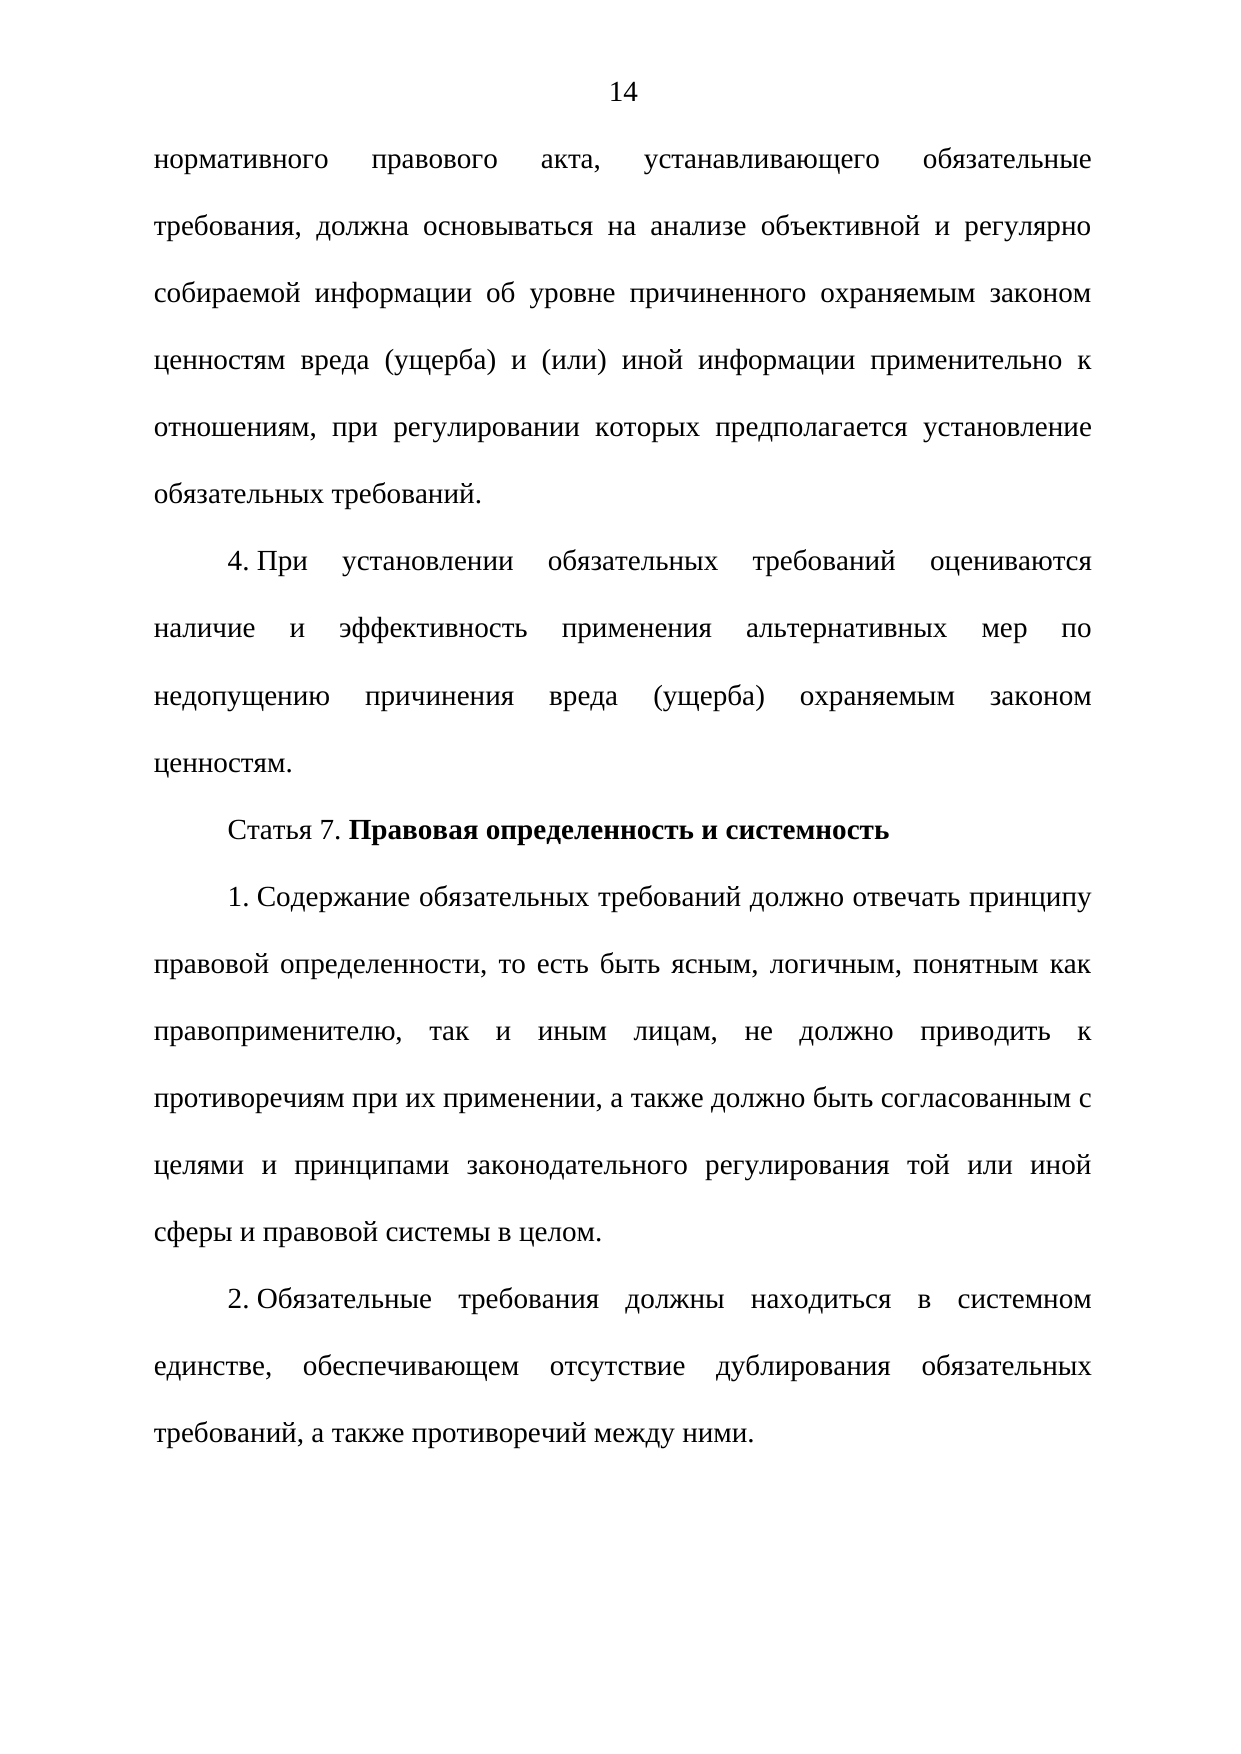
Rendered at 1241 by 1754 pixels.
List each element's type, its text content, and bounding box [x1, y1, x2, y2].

text 2. Обязательные требования должны находиться в системном единстве, обеспечивающем отсутствие дублирования обязательных требований, а также противоречий между ними. [153, 1281, 1092, 1449]
text 4. При установлении обязательных требований оцениваются наличие и эффективность применения альтернативных мер по недопущению причинения вреда (ущерба) охраняемым законом ценностям. [153, 543, 1092, 778]
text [153, 141, 1092, 510]
text 1. Содержание обязательных требований должно отвечать принципу правовой определенности, то есть быть ясным, логичным, понятным как правоприменителю, так и иным лицам, не должно приводить к противоречиям при их применении, а также должно быть согласованным с целями и принципами законодательного регулирования той или иной сферы и правовой системы в целом. [153, 879, 1092, 1248]
text Статья 7. Правовая определенность и системность [153, 812, 1092, 845]
